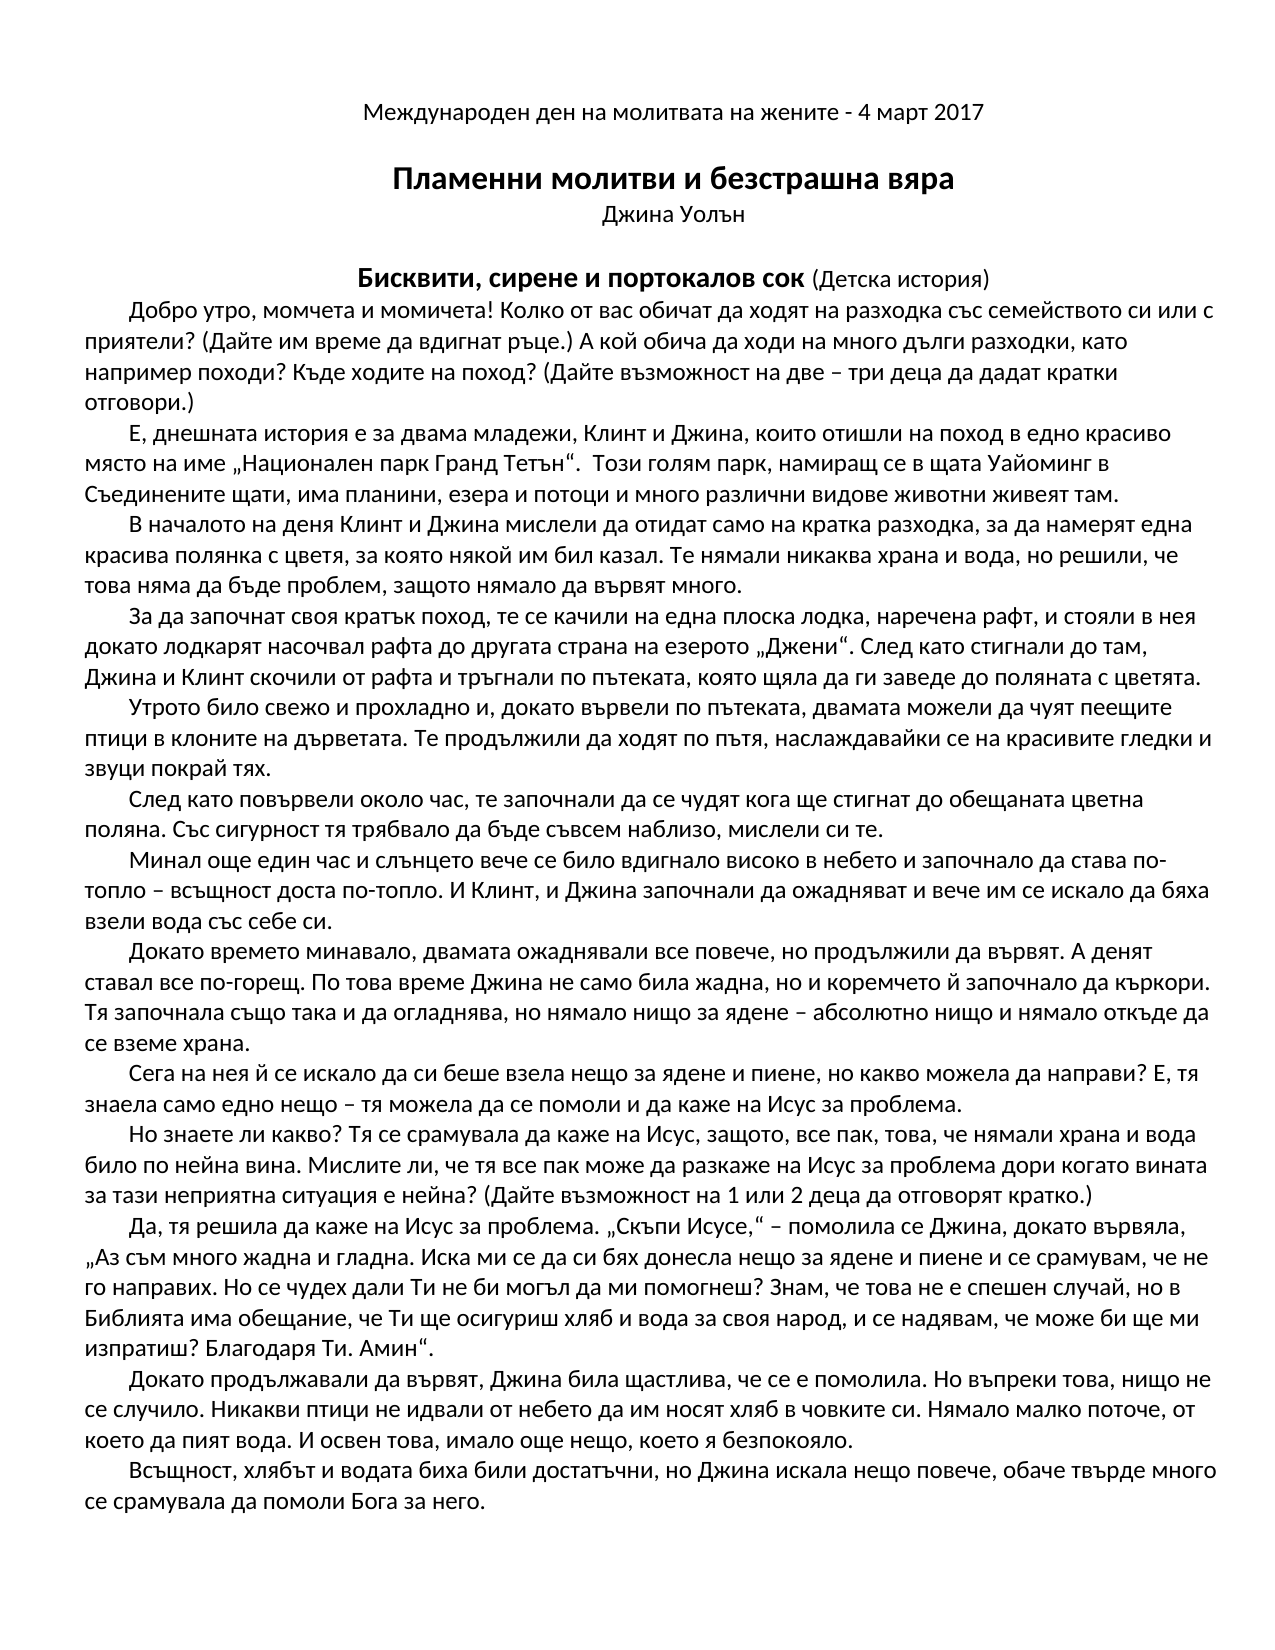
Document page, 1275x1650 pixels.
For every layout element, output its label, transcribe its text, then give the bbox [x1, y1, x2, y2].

text След като повървели около час, те започнали да се чудят кога ще стигнат до обещаната цветна поляна. Със сигурност тя трябвало да бъде съвсем наблизо, мислели си те. [84, 783, 1219, 844]
text Всъщност, хлябът и водата биха били достатъчни, но Джина искала нещо повече, обаче твърде много се срамувала да помоли Бога за него. [84, 1454, 1219, 1515]
text Сега на нея й се искало да си беше взела нещо за ядене и пиене, но какво можела да направи? Е, тя знаела само едно нещо – тя можела да се помоли и да каже на Исус за проблема. [84, 1058, 1219, 1119]
text Докато продължавали да вървят, Джина била щастлива, че се е помолила. Но въпреки това, нищо не се случило. Никакви птици не идвали от небето да им носят хляб в човките си. Нямало малко поточе, от което да пият вода. И освен това, имало още нещо, което я безпокояло. [84, 1363, 1219, 1454]
text Но знаете ли какво? Тя се срамувала да каже на Исус, защото, все пак, това, че нямали храна и вода било по нейна вина. Мислите ли, че тя все пак може да разкаже на Исус за проблема дори когато вината за тази неприятна ситуация е нейна? (Дайте възможност на 1 или 2 деца да отговорят кратко.) [84, 1119, 1219, 1210]
text Международен ден на молитвата на жените - 4 март 2017 [84, 96, 1219, 127]
text Бисквити, сирене и портокалов сок (Детска история) [84, 259, 1219, 294]
text Докато времето минавало, двамата ожаднявали все повече, но продължили да вървят. А денят ставал все по-горещ. По това време Джина не само била жадна, но и коремчето й започнало да къркори. Тя започнала също така и да огладнява, но нямало нищо за ядене – абсолютно нищо и нямало откъде да се вземе храна. [84, 936, 1219, 1058]
text Да, тя решила да каже на Исус за проблема. „Скъпи Исусе,“ – помолила се Джина, докато вървяла, „Аз съм много жадна и гладна. Иска ми се да си бях донесла нещо за ядене и пиене и се срамувам, че не го направих. Но се чудех дали Ти не би могъл да ми помогнеш? Знам, че това не е спешен случай, но в Библията има обещание, че Ти ще осигуриш хляб и вода за своя народ, и се надявам, че може би ще ми изпратиш? Благодаря Ти. Амин“. [84, 1210, 1219, 1363]
text За да започнат своя кратък поход, те се качили на една плоска лодка, наречена рафт, и стояли в нея докато лодкарят насочвал рафта до другата страна на езерото „Джени“. След като стигнали до там, Джина и Клинт скочили от рафта и тръгнали по пътеката, която щяла да ги заведе до поляната с цветята. [84, 600, 1219, 691]
text Минал още един час и слънцето вече се било вдигнало високо в небето и започнало да става по-топло – всъщност доста по-топло. И Клинт, и Джина започнали да ожадняват и вече им се искало да бяха взели вода със себе си. [84, 844, 1219, 936]
text Утрото било свежо и прохладно и, докато вървели по пътеката, двамата можели да чуят пеещите птици в клоните на дърветата. Те продължили да ходят по пътя, наслаждавайки се на красивите гледки и звуци покрай тях. [84, 691, 1219, 783]
text Добро утро, момчета и момичета! Колко от вас обичат да ходят на разходка със семейството си или с приятели? (Дайте им време да вдигнат ръце.) А кой обича да ходи на много дълги разходки, като например походи? Къде ходите на поход? (Дайте възможност на две – три деца да дадат кратки отговори.) [84, 294, 1219, 417]
text Джина Уолън [84, 198, 1219, 228]
text В началото на деня Клинт и Джина мислели да отидат само на кратка разходка, за да намерят една красива полянка с цветя, за която някой им бил казал. Те нямали никаква храна и вода, но решили, че това няма да бъде проблем, защото нямало да вървят много. [84, 508, 1219, 600]
text Пламенни молитви и безстрашна вяра [84, 157, 1219, 198]
text Е, днешната история е за двама младежи, Клинт и Джина, които отишли на поход в едно красиво място на име „Национален парк Гранд Тетън“. Този голям парк, намиращ се в щата Уайоминг в Съединените щати, има планини, езера и потоци и много различни видове животни живеят там. [84, 417, 1219, 508]
